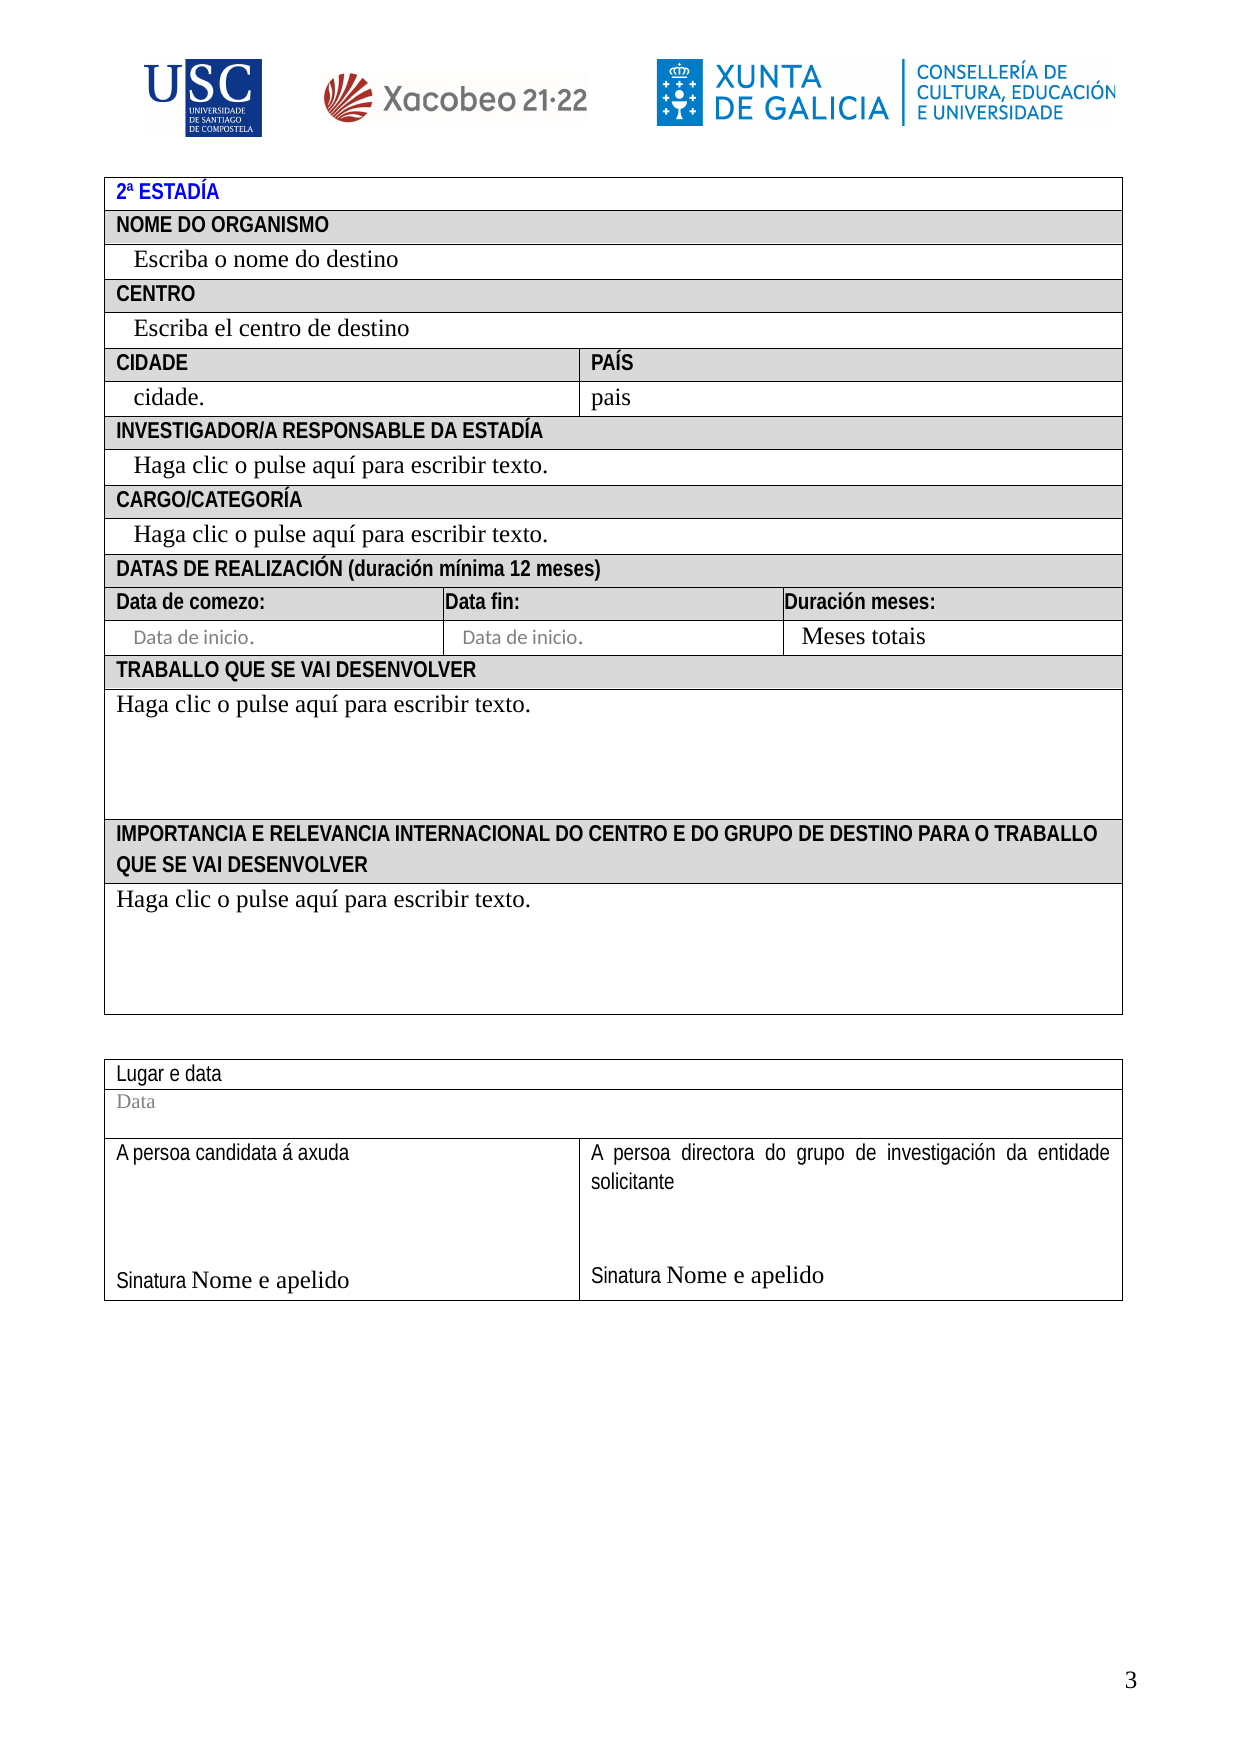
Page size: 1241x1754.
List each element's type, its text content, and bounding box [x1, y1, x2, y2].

table_cell [105, 690, 1122, 819]
table_cell IMPORTANCIA E RELEVANCIA INTERNACIONAL DO CENTRO E DO GRUPO DE DESTINO PARA O TRABALLO QUE SE VAI DESENVOLVER [105, 820, 1122, 883]
table_cell INVESTIGADOR/A RESPONSABLE DA ESTADÍA [105, 417, 1122, 449]
table_cell A persoa directora do grupo de investigación da entidade solicitante Sinatura [580, 1139, 1122, 1299]
table_cell NOME DO ORGANISMO [105, 211, 1122, 243]
table_cell CIDADE [105, 349, 579, 381]
table_cell Data de comezo: [105, 588, 443, 620]
picture [322, 72, 590, 123]
table_cell CENTRO [105, 280, 1122, 312]
table_cell CARGO/CATEGORÍA [105, 486, 1122, 518]
table_header 2ª ESTADÍA [105, 178, 1122, 210]
table_cell Duración meses: [784, 588, 1122, 620]
table_cell DATAS DE REALIZACIÓN (duración mínima 12 meses) [105, 555, 1122, 587]
table_cell TRABALLO QUE SE VAI DESENVOLVER [105, 656, 1122, 688]
table_cell PAÍS [580, 349, 1122, 381]
table_header Lugar e data [105, 1060, 1122, 1088]
picture [144, 59, 262, 137]
table_cell Data fin: [444, 588, 783, 620]
table_cell [105, 884, 1122, 1013]
table_cell A persoa candidata á axuda Sinatura [105, 1139, 579, 1299]
